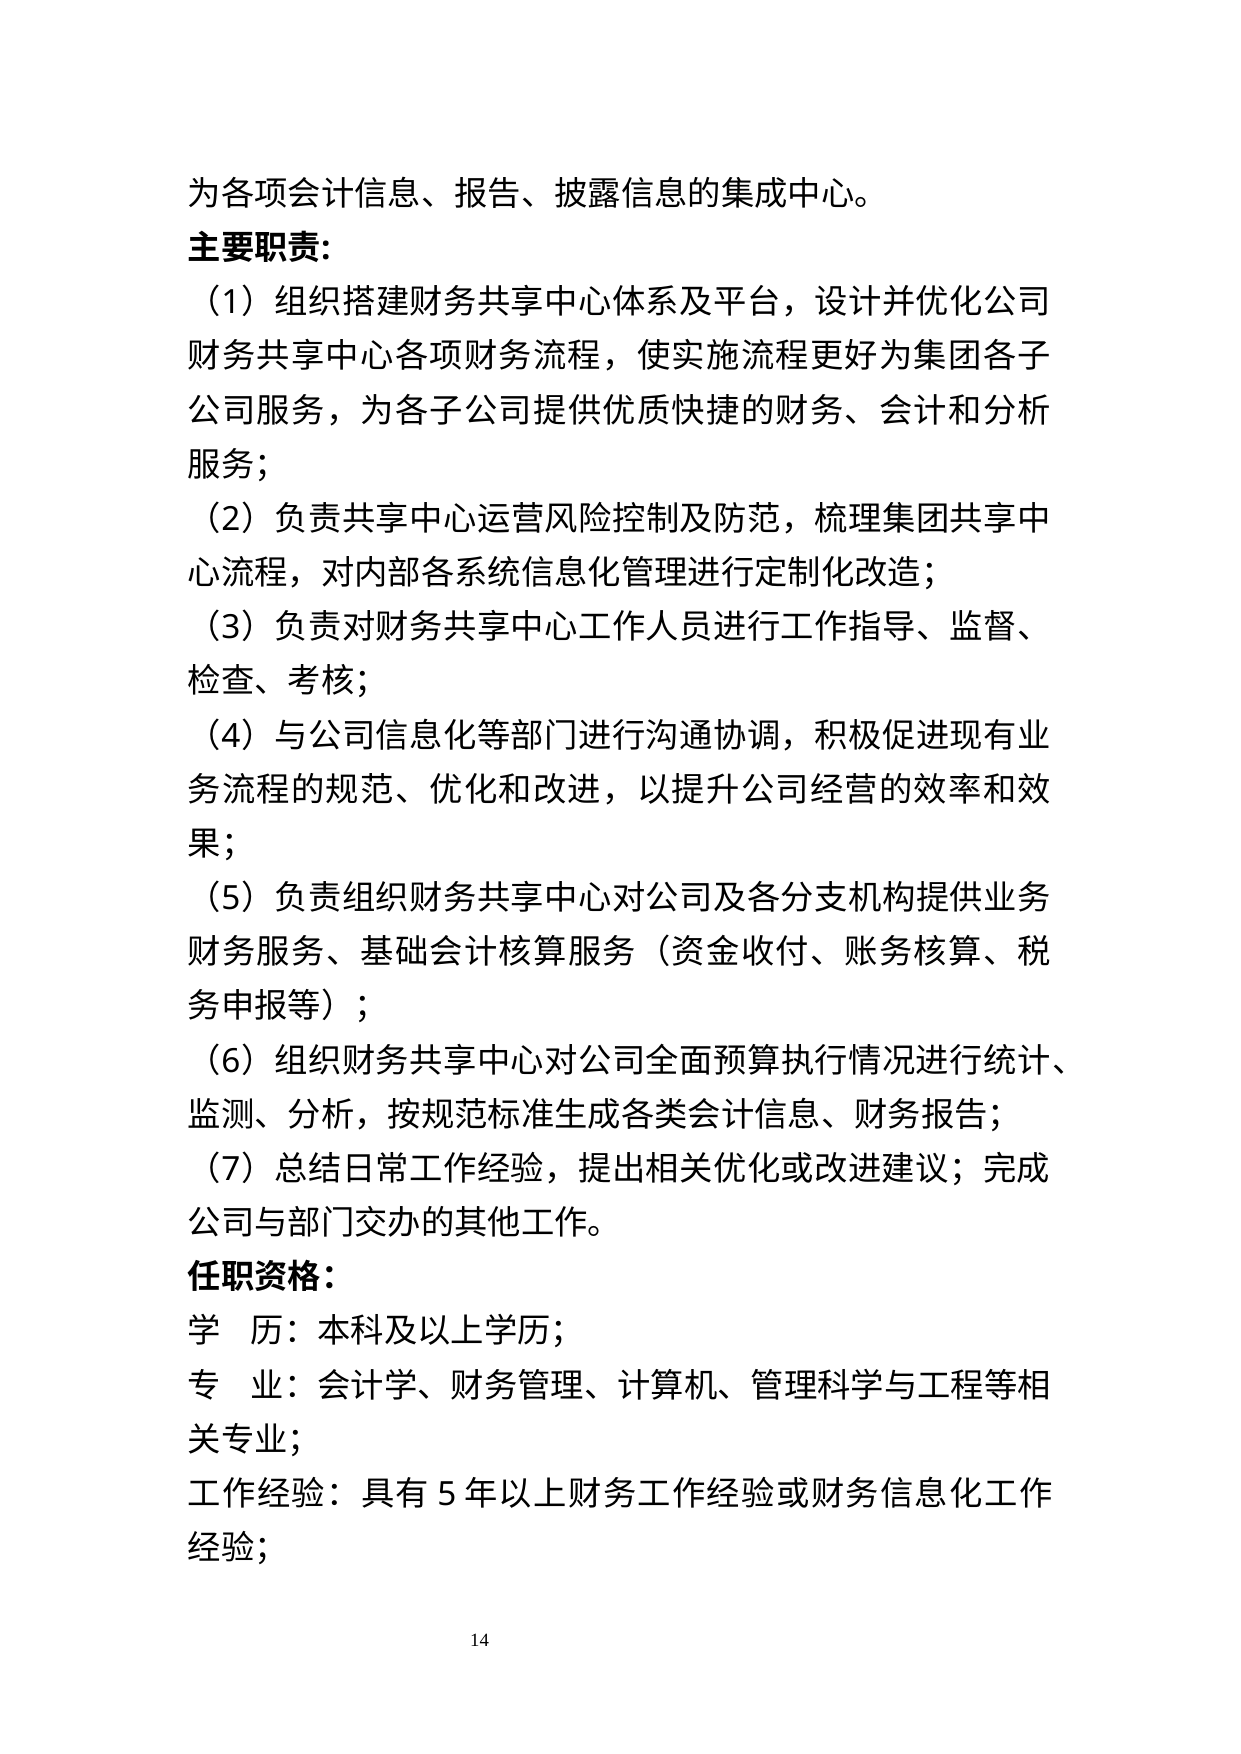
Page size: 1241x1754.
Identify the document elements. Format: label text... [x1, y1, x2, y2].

text （7）总结日常工作经验，提出相关优化或改进建议；完成公司与部门交办的其他工作。 [187, 1137, 1053, 1245]
text 专 业：会计学、财务管理、计算机、管理科学与工程等相关专业； [187, 1354, 1053, 1462]
text （4）与公司信息化等部门进行沟通协调，积极促进现有业务流程的规范、优化和改进，以提升公司经营的效率和效果； [187, 704, 1053, 866]
text 任职资格： [187, 1245, 1053, 1299]
text （2）负责共享中心运营风险控制及防范，梳理集团共享中心流程，对内部各系统信息化管理进行定制化改造； [187, 487, 1053, 595]
text （5）负责组织财务共享中心对公司及各分支机构提供业务财务服务、基础会计核算服务（资金收付、账务核算、税务申报等）； [187, 866, 1053, 1029]
text （6）组织财务共享中心对公司全面预算执行情况进行统计、监测、分析，按规范标准生成各类会计信息、财务报告； [187, 1029, 1053, 1137]
text 主要职责: [187, 216, 1053, 270]
text （3）负责对财务共享中心工作人员进行工作指导、监督、检查、考核； [187, 595, 1053, 704]
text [187, 162, 1053, 216]
text 学 历：本科及以上学历； [187, 1299, 1053, 1354]
text （1）组织搭建财务共享中心体系及平台，设计并优化公司财务共享中心各项财务流程，使实施流程更好为集团各子公司服务，为各子公司提供优质快捷的财务、会计和分析服务； [187, 270, 1053, 487]
text 工作经验：具有5年以上财务工作经验或财务信息化工作经验； [187, 1462, 1053, 1570]
